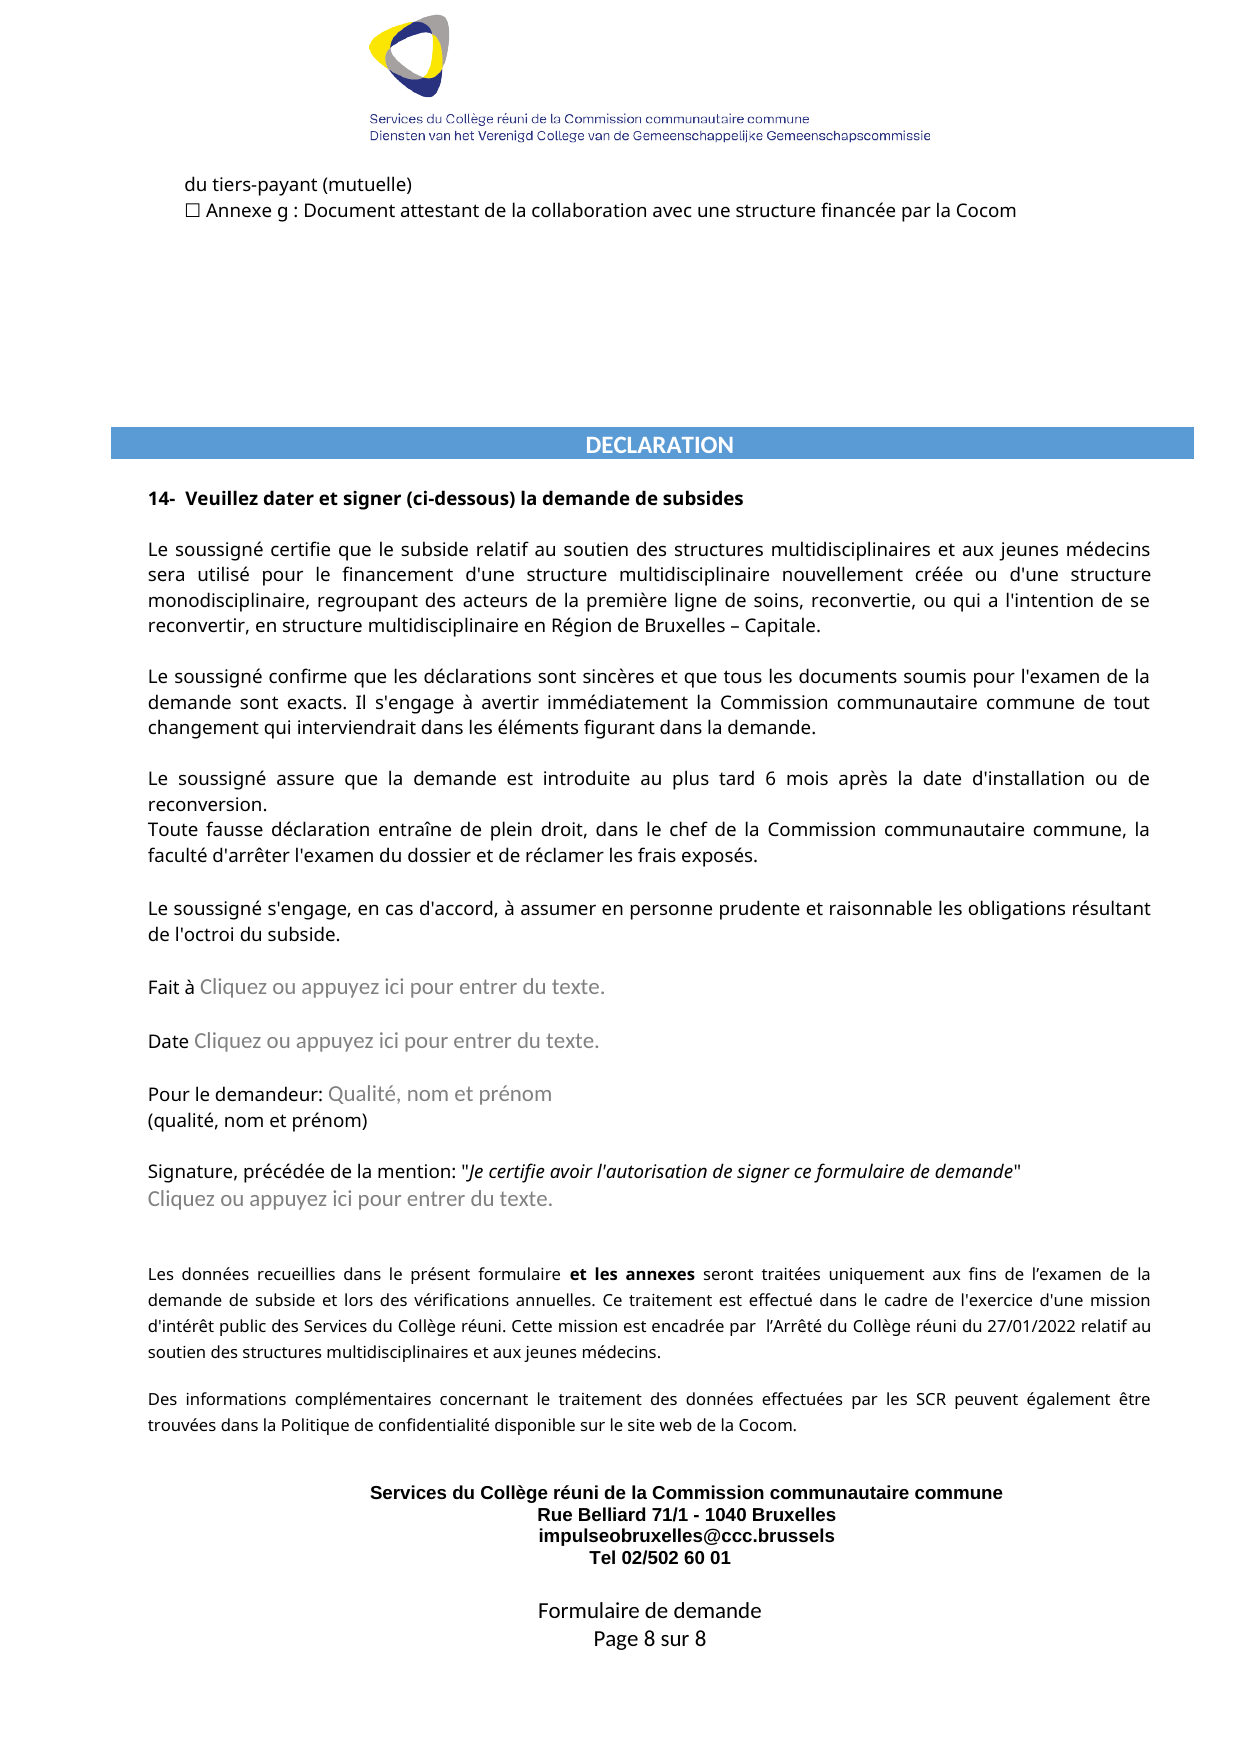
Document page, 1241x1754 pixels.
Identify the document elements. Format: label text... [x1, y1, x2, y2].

text Le soussigné s'engage, en cas d'accord, à assumer en personne prudente et raisonnable les obligations résultant de l'octroi du subside. [148, 896, 1152, 947]
text Le soussigné assure que la demande est introduite au plus tard 6 mois après la date d'installation ou de reconversion. [148, 766, 1152, 817]
text Le soussigné certifie que le subside relatif au soutien des structures multidisciplinaires et aux jeunes médecins sera utilisé pour le financement d'une structure multidisciplinaire nouvellement créée ou d'une structure monodisciplinaire, regroupant des acteurs de la première ligne de soins, reconvertie, ou qui a l'intention de se reconvertir, en structure multidisciplinaire en Région de Bruxelles – Capitale. [148, 536, 1152, 638]
picture [369, 14, 931, 144]
text (qualité, nom et prénom) [148, 1107, 1152, 1133]
text Date [148, 1026, 1152, 1054]
text Toute fausse déclaration entraîne de plein droit, dans le chef de la Commission communautaire commune, la faculté d'arrêter l'examen du dossier et de réclamer les frais exposés. [148, 817, 1152, 868]
text Les données recueillies dans le présent formulaire et les annexes seront traitées uniquement aux fins de l’examen de la demande de subside et lors des vérifications annuelles. Ce traitement est effectué dans le cadre de l'exercice d'une mission d'intérêt public des Services du Collège réuni. Cette mission est encadrée par l’Arrêté du Collège réuni du 27/01/2022 relatif au soutien des structures multidisciplinaires et aux jeunes médecins. [148, 1263, 1152, 1364]
list Veuillez dater et signer (ci-dessous) la demande de subsides [148, 485, 1152, 510]
text Signature, précédée de la mention: "Je certifie avoir l'autorisation de signer ce formulaire de demande" [148, 1158, 1152, 1184]
text Fait à [148, 972, 1152, 1000]
text Le soussigné confirme que les déclarations sont sincères et que tous les documents soumis pour l'examen de la demande sont exacts. Il s'engage à avertir immédiatement la Commission communautaire commune de tout changement qui interviendrait dans les éléments figurant dans la demande. [148, 663, 1152, 740]
text Pour le demandeur: [148, 1079, 1152, 1107]
text Des informations complémentaires concernant le traitement des données effectuées par les SCR peuvent également être trouvées dans la Politique de confidentialité disponible sur le site web de la Cocom. [148, 1388, 1152, 1437]
table_header DECLARATION [111, 427, 1194, 459]
